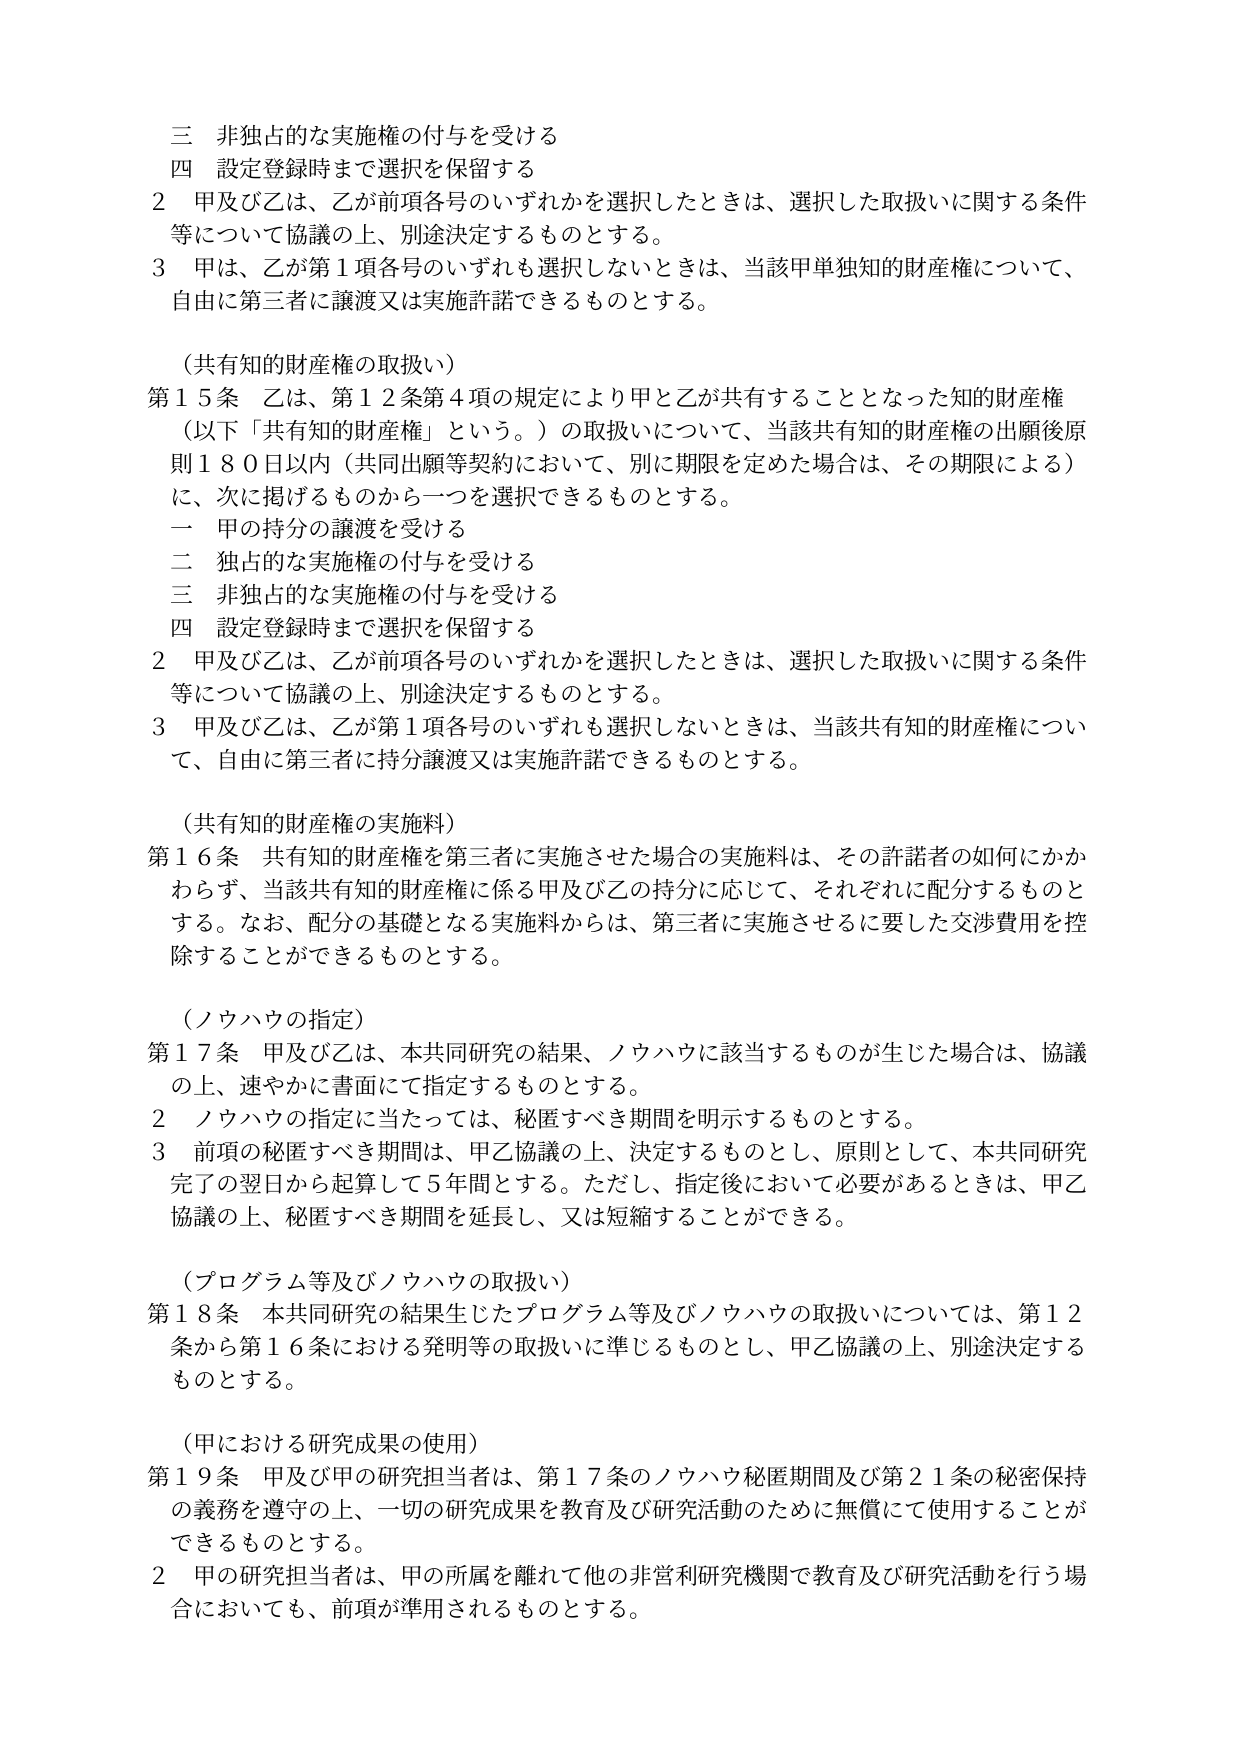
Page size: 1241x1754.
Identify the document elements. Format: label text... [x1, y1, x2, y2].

text ２ 甲及び乙は、乙が前項各号のいずれかを選択したときは、選択した取扱いに関する条件等について協議の上、別途決定するものとする。 [148, 643, 1092, 709]
text 第１９条 甲及び甲の研究担当者は、第１７条のノウハウ秘匿期間及び第２１条の秘密保持の義務を遵守の上、一切の研究成果を教育及び研究活動のために無償にて使用することができるものとする。 [148, 1459, 1092, 1558]
text ２ 甲及び乙は、乙が前項各号のいずれかを選択したときは、選択した取扱いに関する条件等について協議の上、別途決定するものとする。 [148, 184, 1092, 250]
text （プログラム等及びノウハウの取扱い） [148, 1263, 1092, 1296]
text ２ 甲の研究担当者は、甲の所属を離れて他の非営利研究機関で教育及び研究活動を行う場合においても、前項が準用されるものとする。 [148, 1558, 1092, 1624]
text 第１７条 甲及び乙は、本共同研究の結果、ノウハウに該当するものが生じた場合は、協議の上、速やかに書面にて指定するものとする。 [148, 1035, 1092, 1101]
text 一 甲の持分の譲渡を受ける [171, 511, 1092, 544]
text ３ 前項の秘匿すべき期間は、甲乙協議の上、決定するものとし、原則として、本共同研究完了の翌日から起算して５年間とする。ただし、指定後において必要があるときは、甲乙協議の上、秘匿すべき期間を延長し、又は短縮することができる。 [148, 1133, 1092, 1232]
text 三 非独占的な実施権の付与を受ける [171, 577, 1092, 610]
text 三 非独占的な実施権の付与を受ける [171, 118, 1092, 151]
text 第１５条 乙は、第１２条第４項の規定により甲と乙が共有することとなった知的財産権（以下「共有知的財産権」という。）の取扱いについて、当該共有知的財産権の出願後原則１８０日以内（共同出願等契約において、別に期限を定めた場合は、その期限による）に、次に掲げるものから一つを選択できるものとする。 [148, 380, 1092, 511]
list 第１８条 本共同研究の結果生じたプログラム等及びノウハウの取扱いについては、第１２条から第１６条における発明等の取扱いに準じるものとし、甲乙協議の上、別途決定するものとする。 [148, 1296, 1092, 1395]
text （共有知的財産権の取扱い） [148, 347, 1092, 380]
text （共有知的財産権の実施料） [148, 806, 1092, 839]
text ３ 甲及び乙は、乙が第１項各号のいずれも選択しないときは、当該共有知的財産権について、自由に第三者に持分譲渡又は実施許諾できるものとする。 [148, 709, 1092, 775]
text ３ 甲は、乙が第１項各号のいずれも選択しないときは、当該甲単独知的財産権について、自由に第三者に譲渡又は実施許諾できるものとする。 [148, 250, 1092, 316]
text ２ ノウハウの指定に当たっては、秘匿すべき期間を明示するものとする。 [148, 1101, 1092, 1133]
text （甲における研究成果の使用） [148, 1426, 1092, 1459]
text 第１６条 共有知的財産権を第三者に実施させた場合の実施料は、その許諾者の如何にかかわらず、当該共有知的財産権に係る甲及び乙の持分に応じて、それぞれに配分するものとする。なお、配分の基礎となる実施料からは、第三者に実施させるに要した交渉費用を控除することができるものとする。 [148, 839, 1092, 971]
text 二 独占的な実施権の付与を受ける [171, 544, 1092, 577]
text 四 設定登録時まで選択を保留する [171, 610, 1092, 643]
text 四 設定登録時まで選択を保留する [171, 151, 1092, 184]
text （ノウハウの指定） [148, 1002, 1092, 1035]
